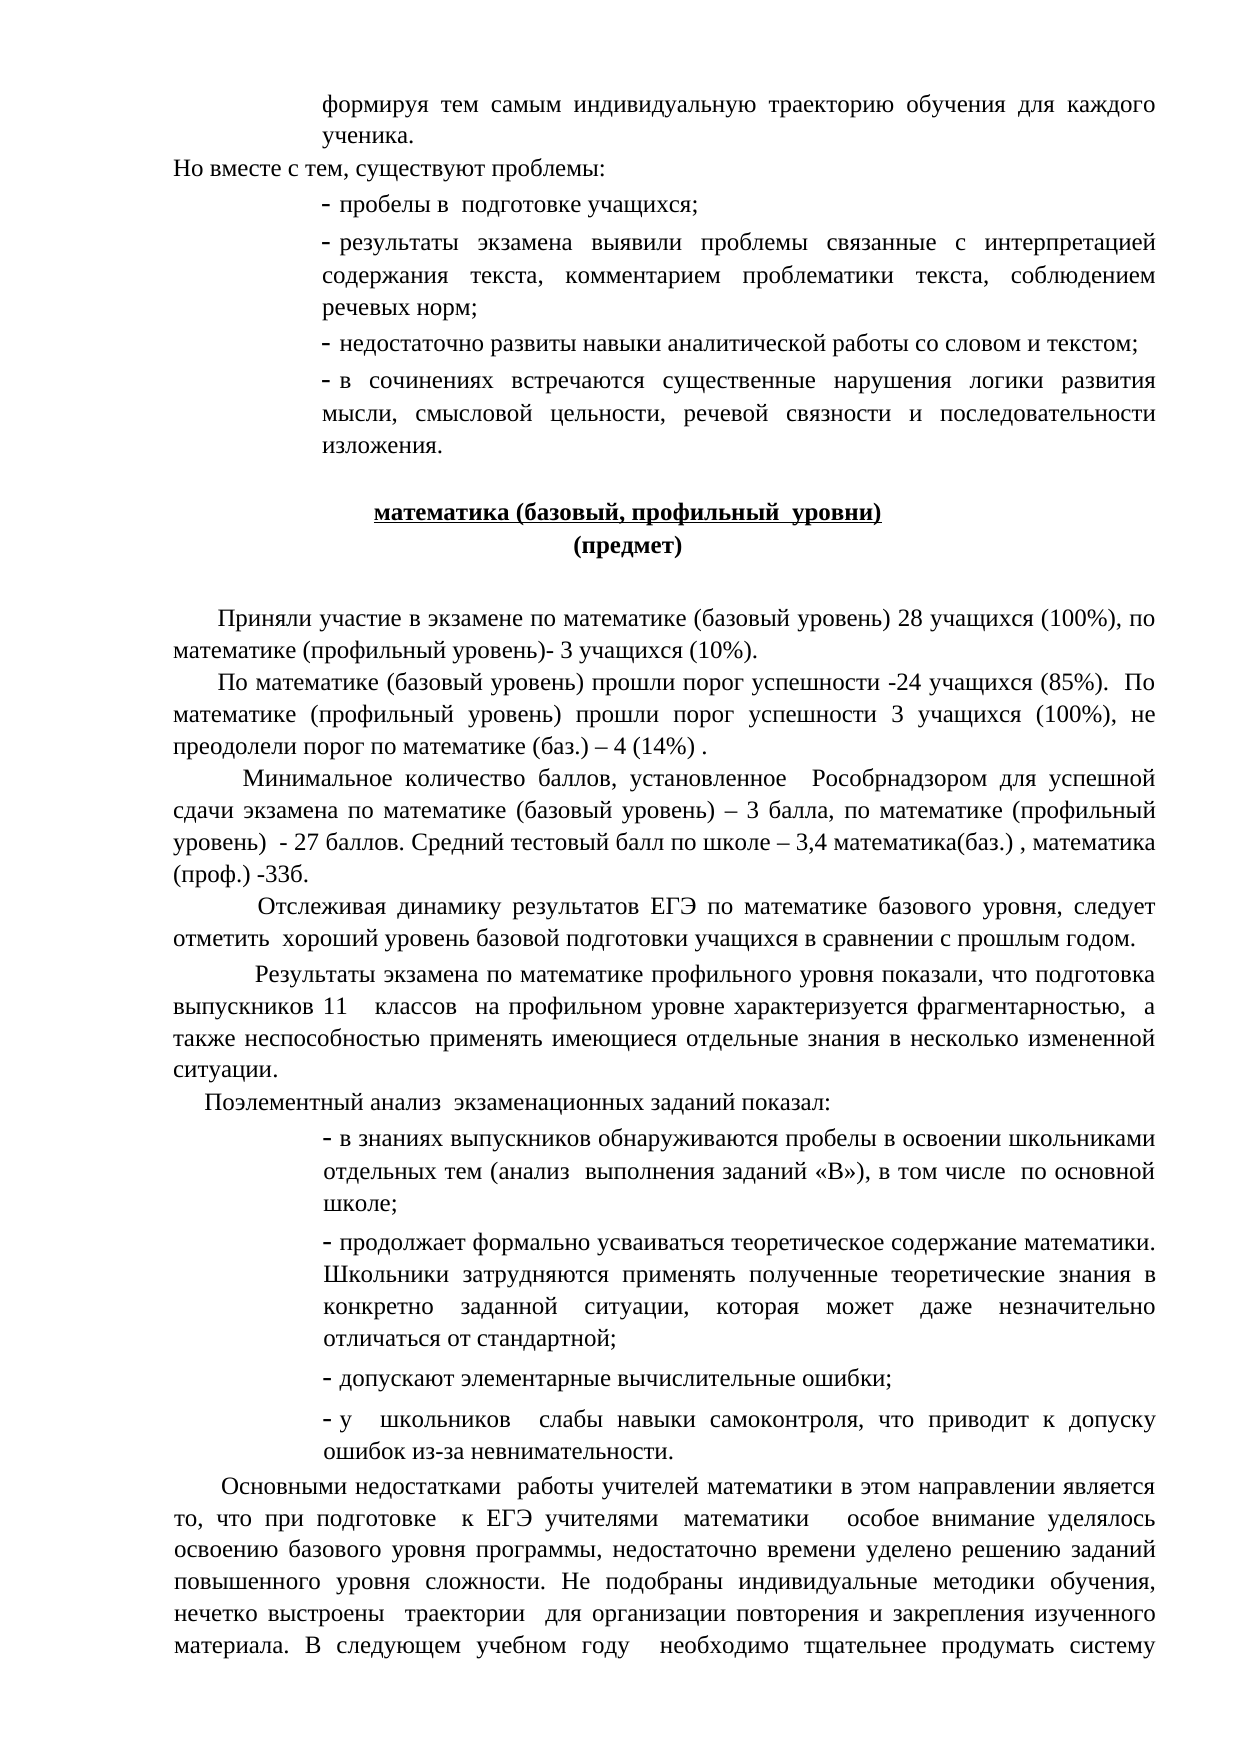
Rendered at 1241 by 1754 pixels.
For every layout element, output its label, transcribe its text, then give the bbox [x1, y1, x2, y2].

text Минимальное количество баллов, установленное Рособрнадзором для успешной сдачи экзамена по математике (базовый уровень) – 3 балла, по математике (профильный уровень) - 27 баллов. Средний тестовый балл по школе – 3,4 математика(баз.) , математика (проф.) -33б. [173, 763, 1157, 888]
list пробелы в подготовке учащихся; [321, 185, 1157, 219]
list в знаниях выпускников обнаруживаются пробелы в освоении школьниками отдельных тем (анализ выполнения заданий «В»), в том числе по основной школе; [322, 1119, 1157, 1217]
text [173, 1471, 1157, 1659]
list у школьников слабы навыки самоконтроля, что приводит к допуску ошибок из-за невнимательности. [322, 1400, 1157, 1465]
text Приняли участие в экзамене по математике (базовый уровень) 28 учащихся (100%), по математике (профильный уровень)- 3 учащихся (10%). [173, 603, 1157, 664]
list недостаточно развиты навыки аналитической работы со словом и текстом; [321, 324, 1157, 357]
list допускают элементарные вычислительные ошибки; [322, 1359, 1157, 1392]
text Но вместе с тем, существуют проблемы: [173, 153, 1157, 182]
list в сочинениях встречаются существенные нарушения логики развития мысли, смысловой цельности, речевой связности и последовательности изложения. [321, 362, 1157, 459]
text По математике (базовый уровень) прошли порог успешности -24 учащихся (85%). По математике (профильный уровень) прошли порог успешности 3 учащихся (100%), не преодолели порог по математике (баз.) – 4 (14%) . [173, 667, 1157, 760]
text Отслеживая динамику результатов ЕГЭ по математике базового уровня, следует отметить хороший уровень базовой подготовки учащихся в сравнении с прошлым годом. [173, 891, 1157, 952]
text (предмет) [118, 530, 1137, 559]
list результаты экзамена выявили проблемы связанные с интерпретацией содержания текста, комментарием проблематики текста, соблюдением речевых норм; [321, 223, 1157, 320]
text математика (базовый, профильный уровни) [373, 497, 1158, 525]
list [321, 89, 1157, 149]
list продолжает формально усваиваться теоретическое содержание математики. Школьники затрудняются применять полученные теоретические знания в конкретно заданной ситуации, которая может даже незначительно отличаться от стандартной; [322, 1223, 1157, 1352]
text Поэлементный анализ экзаменационных заданий показал: [173, 1087, 1157, 1116]
text Результаты экзамена по математике профильного уровня показали, что подготовка выпускников 11 классов на профильном уровне характеризуется фрагментарностью, а также неспособностью применять имеющиеся отдельные знания в несколько измененной ситуации. [173, 959, 1157, 1083]
